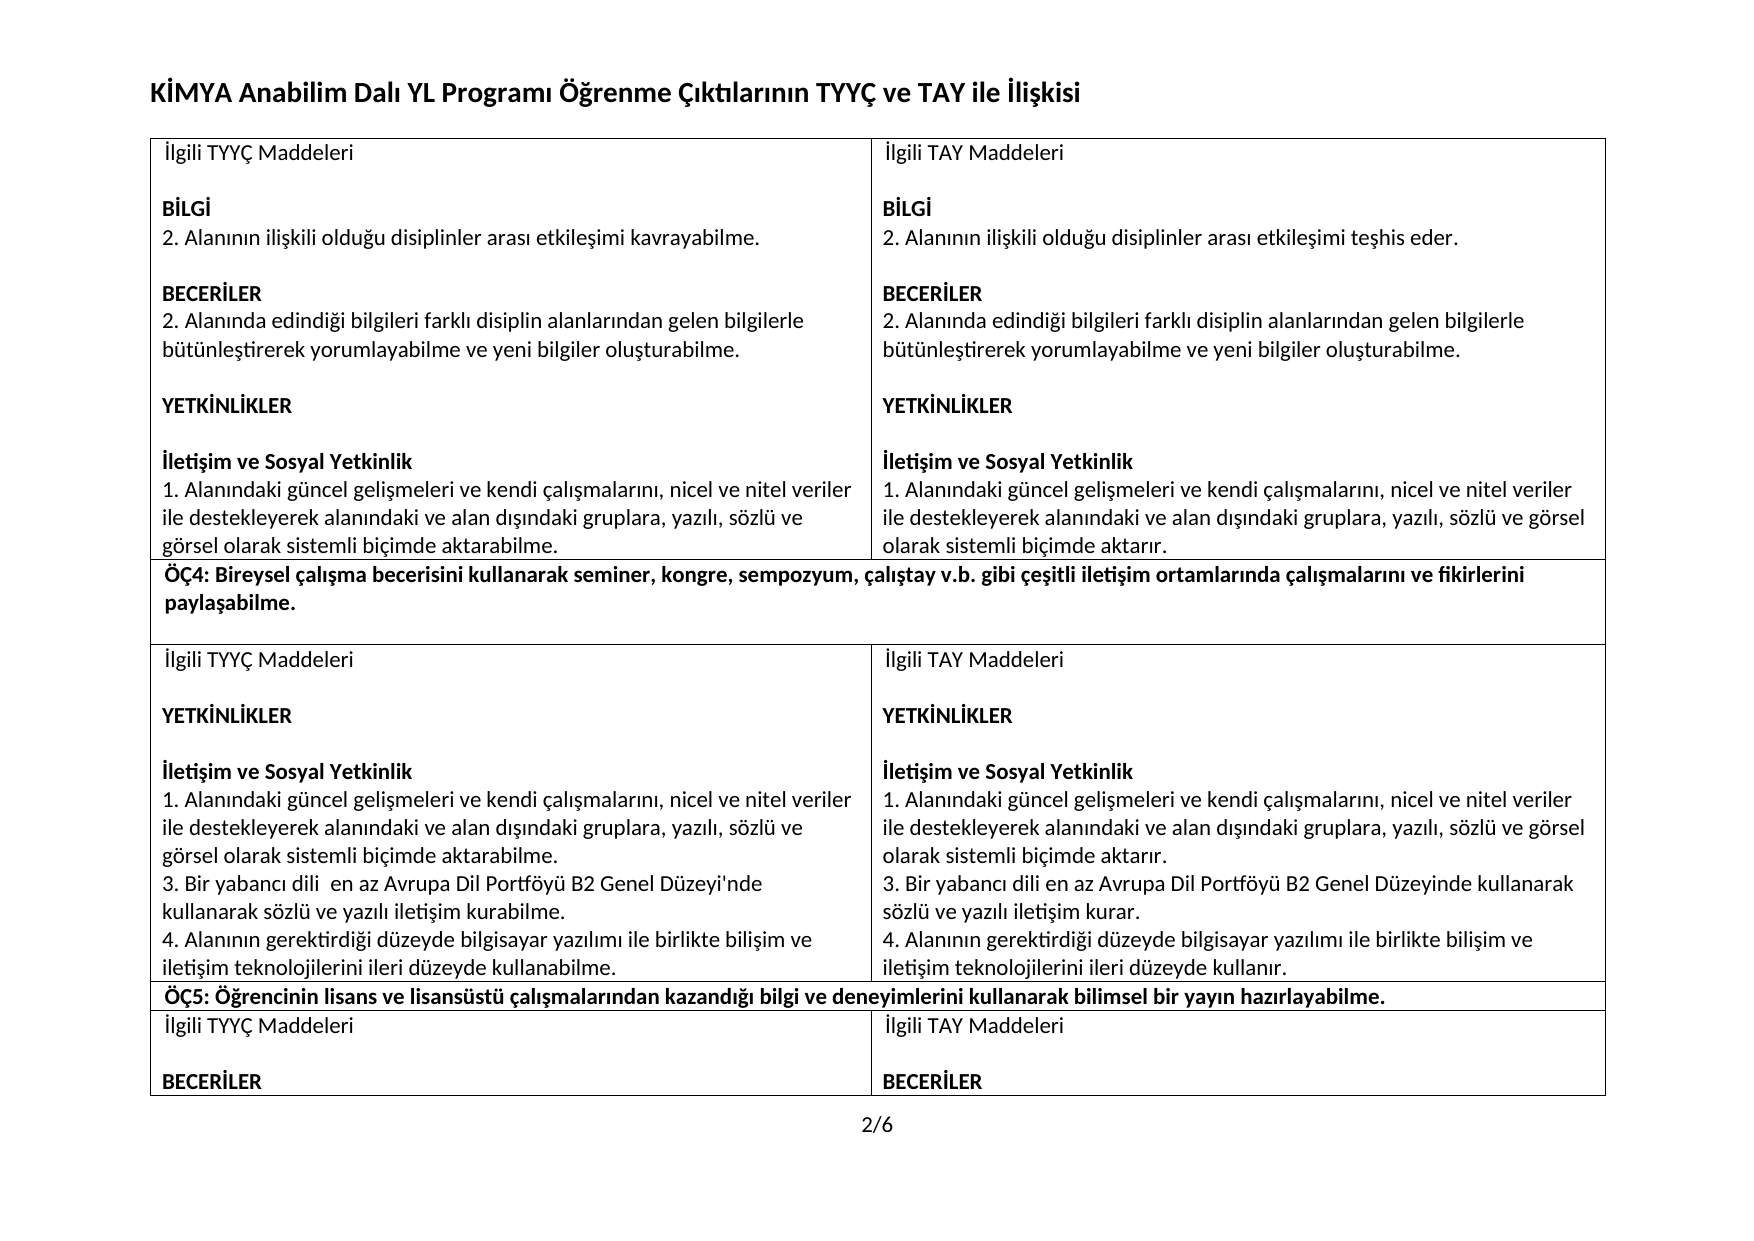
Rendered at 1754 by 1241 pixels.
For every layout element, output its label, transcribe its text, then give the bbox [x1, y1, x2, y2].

table_cell İlgili TAY Maddeleri BİLGİ 2. Alanının ilişkili olduğu disiplinler arası etkileşimi teşhis eder. BECERİLER 2. Alanında edindiği bilgileri farklı disiplin alanlarından gelen bilgilerle bütünleştirerek yorumlayabilme ve yeni bilgiler oluşturabilme. YETKİNLİKLER İletişim ve Sosyal Yetkinlik 1. Alanındaki güncel gelişmeleri ve kendi çalışmalarını, nicel ve nitel veriler ile destekleyerek alanındaki ve alan dışındaki gruplara, yazılı, sözlü ve görsel olarak sistemli biçimde aktarır. [872, 139, 1605, 559]
table_cell ÖÇ5: Öğrencinin lisans ve lisansüstü çalışmalarından kazandığı bilgi ve deneyimlerini kullanarak bilimsel bir yayın hazırlayabilme. [151, 982, 1605, 1010]
table_cell İlgili TYYÇ Maddeleri BİLGİ 2. Alanının ilişkili olduğu disiplinler arası etkileşimi kavrayabilme. BECERİLER 2. Alanında edindiği bilgileri farklı disiplin alanlarından gelen bilgilerle bütünleştirerek yorumlayabilme ve yeni bilgiler oluşturabilme. YETKİNLİKLER İletişim ve Sosyal Yetkinlik 1. Alanındaki güncel gelişmeleri ve kendi çalışmalarını, nicel ve nitel veriler ile destekleyerek alanındaki ve alan dışındaki gruplara, yazılı, sözlü ve görsel olarak sistemli biçimde aktarabilme. [151, 139, 871, 559]
table_cell İlgili TYYÇ Maddeleri YETKİNLİKLER İletişim ve Sosyal Yetkinlik 1. Alanındaki güncel gelişmeleri ve kendi çalışmalarını, nicel ve nitel veriler ile destekleyerek alanındaki ve alan dışındaki gruplara, yazılı, sözlü ve görsel olarak sistemli biçimde aktarabilme. 3. Bir yabancı dili en az Avrupa Dil Portföyü B2 Genel Düzeyi'nde kullanarak sözlü ve yazılı iletişim kurabilme. 4. Alanının gerektirdiği düzeyde bilgisayar yazılımı ile birlikte bilişim ve iletişim teknolojilerini ileri düzeyde kullanabilme. [151, 645, 871, 981]
table_cell İlgili TAY Maddeleri YETKİNLİKLER İletişim ve Sosyal Yetkinlik 1. Alanındaki güncel gelişmeleri ve kendi çalışmalarını, nicel ve nitel veriler ile destekleyerek alanındaki ve alan dışındaki gruplara, yazılı, sözlü ve görsel olarak sistemli biçimde aktarır. 3. Bir yabancı dili en az Avrupa Dil Portföyü B2 Genel Düzeyinde kullanarak sözlü ve yazılı iletişim kurar. 4. Alanının gerektirdiği düzeyde bilgisayar yazılımı ile birlikte bilişim ve iletişim teknolojilerini ileri düzeyde kullanır. [872, 645, 1605, 981]
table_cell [151, 1011, 871, 1095]
table_cell ÖÇ4: Bireysel çalışma becerisini kullanarak seminer, kongre, sempozyum, çalıştay v.b. gibi çeşitli iletişim ortamlarında çalışmalarını ve fikirlerini paylaşabilme. [151, 560, 1605, 644]
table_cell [872, 1011, 1605, 1095]
